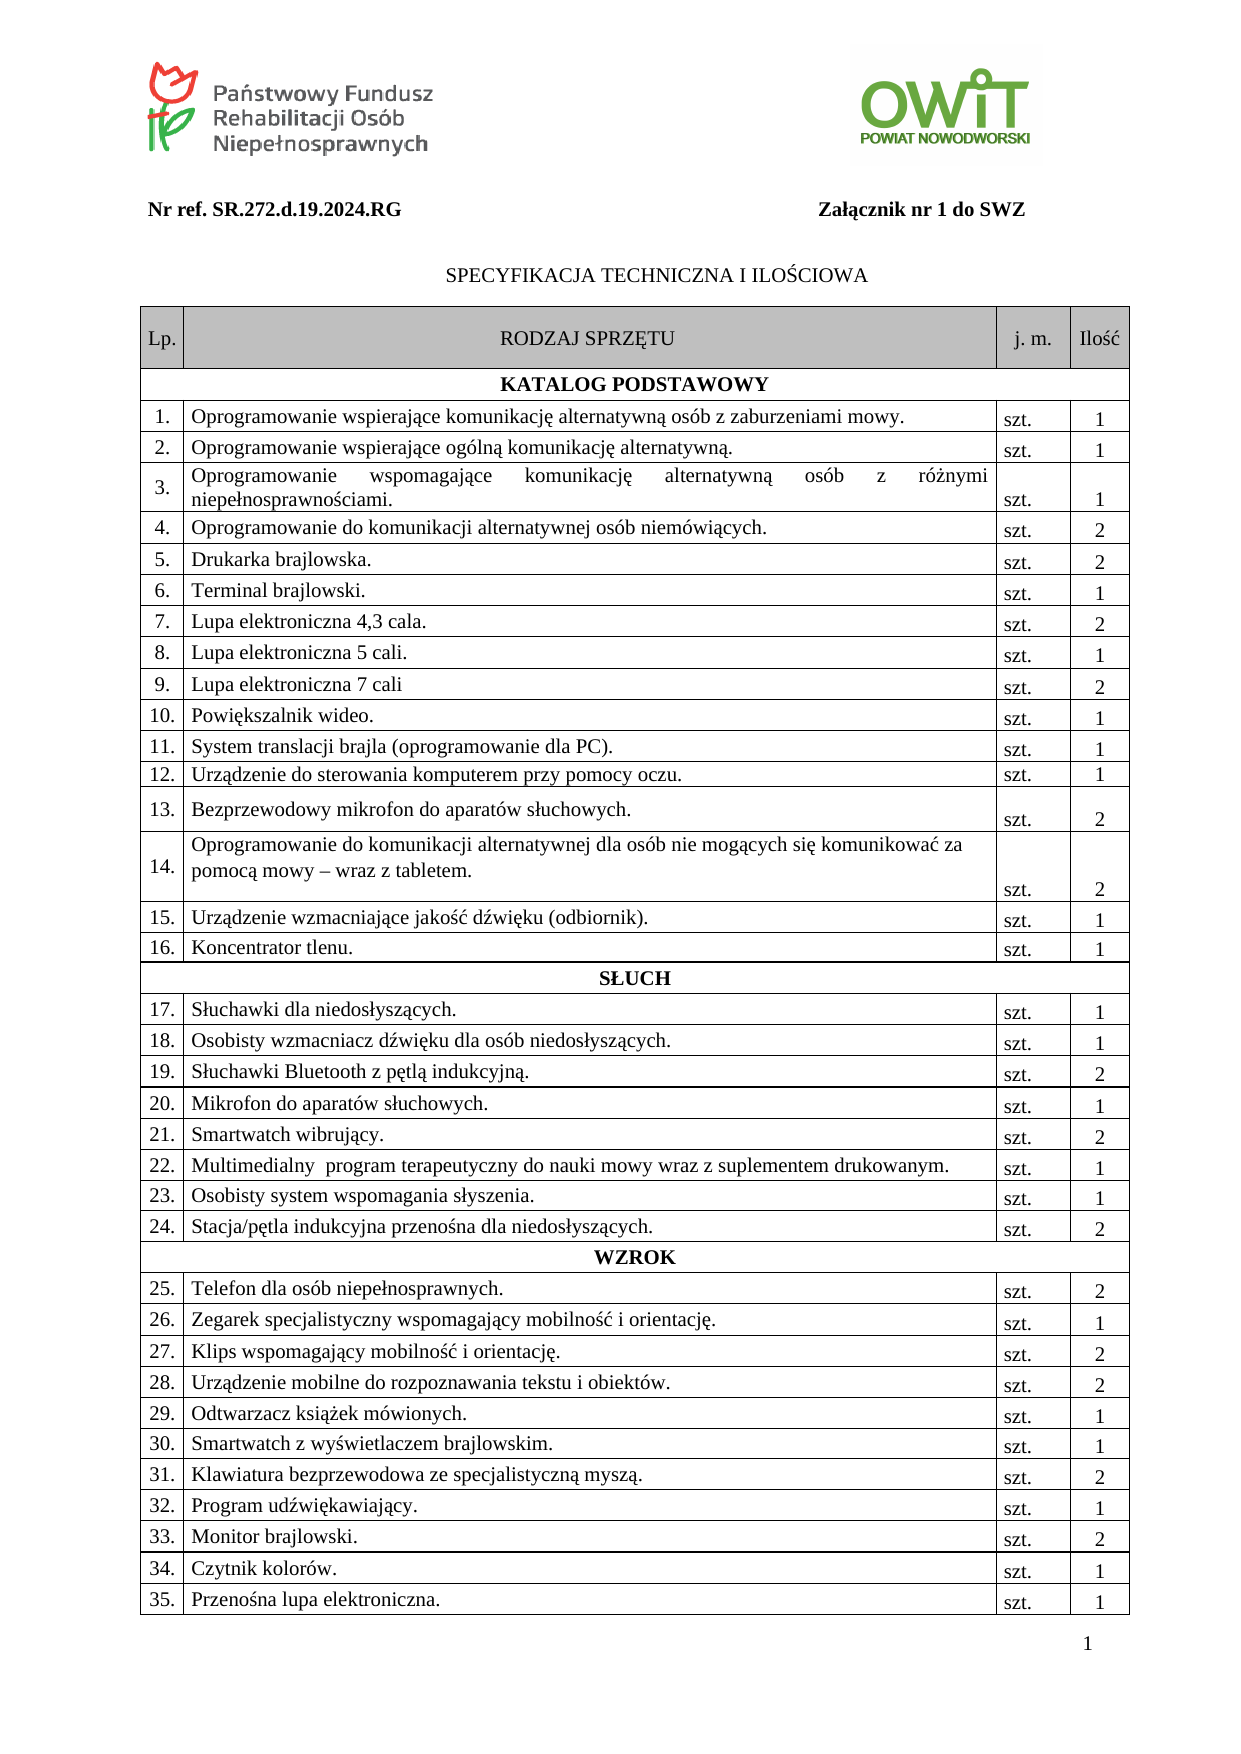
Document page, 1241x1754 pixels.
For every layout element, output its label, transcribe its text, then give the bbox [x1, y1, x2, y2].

table_cell 27. [141, 1336, 183, 1366]
table_cell szt. [997, 432, 1070, 462]
table_cell 1 [1071, 762, 1129, 786]
table_cell 23. [141, 1181, 183, 1209]
table_cell szt. [997, 1336, 1070, 1366]
table_cell Bezprzewodowy mikrofon do aparatów słuchowych. [184, 787, 996, 831]
table_cell szt. [997, 902, 1070, 932]
table_cell Multimedialny program terapeutyczny do nauki mowy wraz z suplementem drukowanym. [184, 1150, 996, 1180]
table_cell 2 [1071, 669, 1129, 699]
table_cell 7. [141, 606, 183, 636]
table_cell 5. [141, 544, 183, 574]
table_cell szt. [997, 1398, 1070, 1428]
table_cell 32. [141, 1490, 183, 1520]
table_cell 28. [141, 1367, 183, 1397]
picture [147, 48, 433, 166]
table_cell 1 [1071, 1490, 1129, 1520]
table_cell szt. [997, 1273, 1070, 1303]
table_cell 12. [141, 762, 183, 786]
table_cell 2 [1071, 1056, 1129, 1086]
table_cell szt. [997, 1304, 1070, 1334]
table_cell 2 [1071, 1119, 1129, 1149]
table_cell 35. [141, 1584, 183, 1614]
table_cell 25. [141, 1273, 183, 1303]
table_cell szt. [997, 700, 1070, 730]
table_cell szt. [997, 1150, 1070, 1180]
picture [849, 44, 1043, 166]
table_cell Zegarek specjalistyczny wspomagający mobilność i orientację. [184, 1304, 996, 1334]
table_cell 1 [1071, 994, 1129, 1024]
table_cell System translacji brajla (oprogramowanie dla PC). [184, 731, 996, 761]
table_cell 1 [1071, 1181, 1129, 1209]
table_cell 1 [1071, 1025, 1129, 1055]
table_cell szt. [997, 1119, 1070, 1149]
table_cell 20. [141, 1088, 183, 1118]
table_cell szt. [997, 1584, 1070, 1614]
table_cell Urządzenie wzmacniające jakość dźwięku (odbiornik). [184, 902, 996, 932]
table_cell 2. [141, 432, 183, 462]
table_cell szt. [997, 512, 1070, 542]
table_cell szt. [997, 1025, 1070, 1055]
table_header RODZAJ SPRZĘTU [184, 307, 996, 368]
table_cell 18. [141, 1025, 183, 1055]
table_cell Oprogramowanie wspomagające komunikację alternatywną osób z różnymi niepełnosprawnościami. [184, 463, 996, 511]
table_cell szt. [997, 1521, 1070, 1551]
table_header Ilość [1071, 307, 1129, 368]
table_cell szt. [997, 1490, 1070, 1520]
table_cell Stacja/pętla indukcyjna przenośna dla niedosłyszących. [184, 1211, 996, 1241]
table_cell 11. [141, 731, 183, 761]
table_cell 2 [1071, 512, 1129, 542]
table_cell Lupa elektroniczna 4,3 cala. [184, 606, 996, 636]
table_cell 31. [141, 1459, 183, 1489]
table_cell 16. [141, 933, 183, 961]
table_cell 34. [141, 1553, 183, 1583]
table_cell 17. [141, 994, 183, 1024]
table_cell szt. [997, 731, 1070, 761]
table_cell 29. [141, 1398, 183, 1428]
table_cell 9. [141, 669, 183, 699]
table_cell 2 [1071, 1459, 1129, 1489]
table_cell 33. [141, 1521, 183, 1551]
table_cell Telefon dla osób niepełnosprawnych. [184, 1273, 996, 1303]
table_cell Urządzenie mobilne do rozpoznawania tekstu i obiektów. [184, 1367, 996, 1397]
table_cell 1 [1071, 902, 1129, 932]
table_cell Program udźwiękawiający. [184, 1490, 996, 1520]
table_cell Smartwatch z wyświetlaczem brajlowskim. [184, 1429, 996, 1458]
table_cell 2 [1071, 1211, 1129, 1241]
table_cell Smartwatch wibrujący. [184, 1119, 996, 1149]
table_cell szt. [997, 575, 1070, 605]
table_cell Przenośna lupa elektroniczna. [184, 1584, 996, 1614]
table_cell 1. [141, 401, 183, 431]
table_cell 2 [1071, 787, 1129, 831]
table_cell 1 [1071, 1429, 1129, 1458]
table_cell Koncentrator tlenu. [184, 933, 996, 961]
table_cell Klawiatura bezprzewodowa ze specjalistyczną myszą. [184, 1459, 996, 1489]
table_cell Powiększalnik wideo. [184, 700, 996, 730]
table_cell 1 [1071, 1584, 1129, 1614]
table_cell 8. [141, 637, 183, 667]
table_cell szt. [997, 1181, 1070, 1209]
table_cell 10. [141, 700, 183, 730]
table_cell 4. [141, 512, 183, 542]
table_cell 24. [141, 1211, 183, 1241]
table_cell 2 [1071, 1273, 1129, 1303]
table_cell szt. [997, 1211, 1070, 1241]
table_cell 2 [1071, 544, 1129, 574]
table_cell SŁUCH [141, 963, 1129, 993]
table_cell Mikrofon do aparatów słuchowych. [184, 1088, 996, 1118]
table_cell szt. [997, 401, 1070, 431]
table_cell 1 [1071, 1304, 1129, 1334]
table_cell Terminal brajlowski. [184, 575, 996, 605]
table_cell Monitor brajlowski. [184, 1521, 996, 1551]
table_cell szt. [997, 1459, 1070, 1489]
text SPECYFIKACJA TECHNICZNA I ILOŚCIOWA [148, 263, 1093, 287]
table_cell Czytnik kolorów. [184, 1553, 996, 1583]
table_header j. m. [997, 307, 1070, 368]
table_cell szt. [997, 637, 1070, 667]
table_cell 1 [1071, 700, 1129, 730]
table_cell 2 [1071, 1336, 1129, 1366]
table_cell Oprogramowanie do komunikacji alternatywnej osób niemówiących. [184, 512, 996, 542]
table_cell szt. [997, 832, 1070, 901]
table_cell 1 [1071, 1398, 1129, 1428]
table_cell 1 [1071, 401, 1129, 431]
table_cell szt. [997, 1429, 1070, 1458]
table_cell 1 [1071, 1088, 1129, 1118]
table_cell Osobisty wzmacniacz dźwięku dla osób niedosłyszących. [184, 1025, 996, 1055]
table_cell 1 [1071, 731, 1129, 761]
table_cell Klips wspomagający mobilność i orientację. [184, 1336, 996, 1366]
table_cell 1 [1071, 575, 1129, 605]
table_cell szt. [997, 762, 1070, 786]
table_cell szt. [997, 606, 1070, 636]
table_cell 21. [141, 1119, 183, 1149]
table_cell WZROK [141, 1242, 1129, 1272]
table_cell 14. [141, 832, 183, 901]
table_cell 1 [1071, 933, 1129, 961]
table_cell szt. [997, 933, 1070, 961]
table_cell 2 [1071, 606, 1129, 636]
table_cell 15. [141, 902, 183, 932]
table_cell szt. [997, 787, 1070, 831]
table_cell 3. [141, 463, 183, 511]
text Nr ref. SR.272.d.19.2024.RG Załącznik nr 1 do SWZ [148, 196, 1093, 221]
table_cell 30. [141, 1429, 183, 1458]
table_cell 2 [1071, 1521, 1129, 1551]
table_cell Lupa elektroniczna 5 cali. [184, 637, 996, 667]
table_cell Słuchawki dla niedosłyszących. [184, 994, 996, 1024]
table_cell 6. [141, 575, 183, 605]
table_cell 13. [141, 787, 183, 831]
table_cell 2 [1071, 832, 1129, 901]
table_header Lp. [141, 307, 183, 368]
table_cell Oprogramowanie do komunikacji alternatywnej dla osób nie mogących się komunikować za pomocą mowy – wraz z tabletem. [184, 832, 996, 901]
table_cell 26. [141, 1304, 183, 1334]
table_cell 1 [1071, 637, 1129, 667]
table_cell 1 [1071, 1553, 1129, 1583]
table_cell szt. [997, 994, 1070, 1024]
table_cell Urządzenie do sterowania komputerem przy pomocy oczu. [184, 762, 996, 786]
table_cell 19. [141, 1056, 183, 1086]
table_cell 22. [141, 1150, 183, 1180]
table_cell 1 [1071, 432, 1129, 462]
table_cell Oprogramowanie wspierające ogólną komunikację alternatywną. [184, 432, 996, 462]
table_cell szt. [997, 1088, 1070, 1118]
table_cell 1 [1071, 463, 1129, 511]
table_cell KATALOG PODSTAWOWY [141, 369, 1129, 399]
table_cell szt. [997, 669, 1070, 699]
table_cell Lupa elektroniczna 7 cali [184, 669, 996, 699]
table_cell Drukarka brajlowska. [184, 544, 996, 574]
table_cell szt. [997, 1367, 1070, 1397]
table_cell szt. [997, 1553, 1070, 1583]
table_cell Odtwarzacz książek mówionych. [184, 1398, 996, 1428]
table_cell szt. [997, 544, 1070, 574]
table_cell Słuchawki Bluetooth z pętlą indukcyjną. [184, 1056, 996, 1086]
table_cell Osobisty system wspomagania słyszenia. [184, 1181, 996, 1209]
table_cell 2 [1071, 1367, 1129, 1397]
table_cell Oprogramowanie wspierające komunikację alternatywną osób z zaburzeniami mowy. [184, 401, 996, 431]
table_cell szt. [997, 1056, 1070, 1086]
table_cell 1 [1071, 1150, 1129, 1180]
table_cell szt. [997, 463, 1070, 511]
